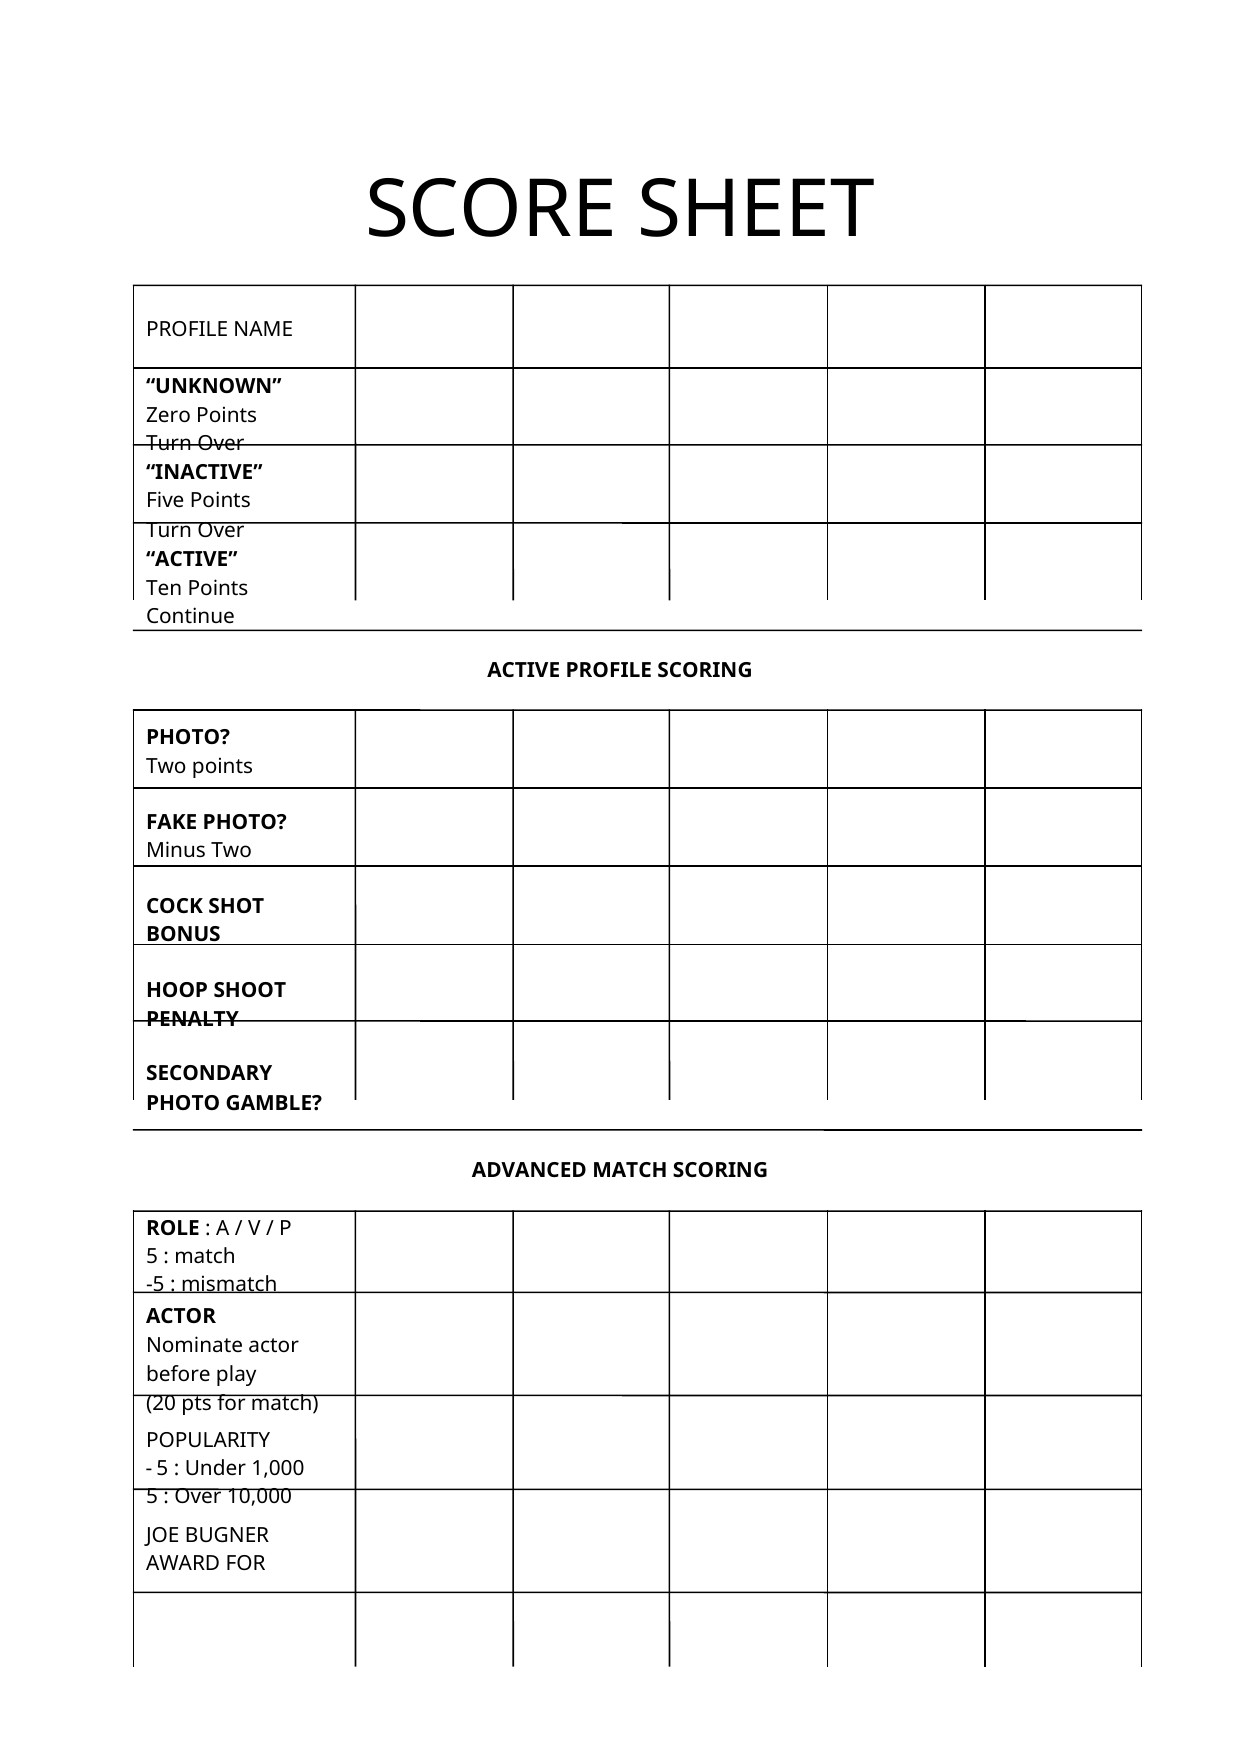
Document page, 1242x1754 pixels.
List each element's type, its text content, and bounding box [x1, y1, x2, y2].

text Two points [146, 751, 1092, 779]
text (20 pts for match) [146, 1388, 1092, 1416]
text Nominate actor [146, 1330, 1092, 1358]
text POPULARITY [146, 1425, 1092, 1453]
text BONUS [146, 920, 1092, 947]
text PROFILE NAME [146, 314, 1092, 342]
text 5 : Over 10,000 [146, 1481, 1092, 1509]
text Zero Points [146, 400, 1092, 428]
text Ten Points [146, 573, 1092, 602]
text ADVANCED MATCH SCORING [145, 1155, 1094, 1183]
text JOE BUGNER [146, 1520, 1092, 1548]
text Turn Over [146, 428, 1092, 456]
list 5 : Under 1,000 [145, 1453, 1092, 1481]
text “INACTIVE” [146, 457, 1092, 486]
text AWARD FOR [146, 1548, 1092, 1576]
text ACTOR [146, 1301, 1092, 1330]
text -5 : mismatch [146, 1269, 1092, 1297]
text SCORE SHEET [145, 151, 1094, 260]
text Continue [146, 602, 1092, 629]
text “UNKNOWN” [146, 371, 1092, 400]
text FAKE PHOTO? [146, 807, 1092, 835]
text Minus Two [146, 835, 1092, 864]
text 5 : match [146, 1242, 1092, 1269]
text PENALTY [146, 1004, 1092, 1032]
text Five Points [146, 486, 1092, 514]
text “ACTIVE” [146, 544, 1092, 573]
text ROLE : A / V / P [146, 1213, 1092, 1242]
text SECONDARY [146, 1058, 1092, 1086]
text PHOTO? [146, 722, 1092, 751]
text PHOTO GAMBLE? [146, 1088, 1092, 1116]
text before play [146, 1359, 1092, 1388]
text HOOP SHOOT [146, 975, 1092, 1004]
text Turn Over [146, 515, 1092, 544]
text ACTIVE PROFILE SCORING [145, 655, 1094, 684]
text COCK SHOT [146, 891, 1092, 920]
